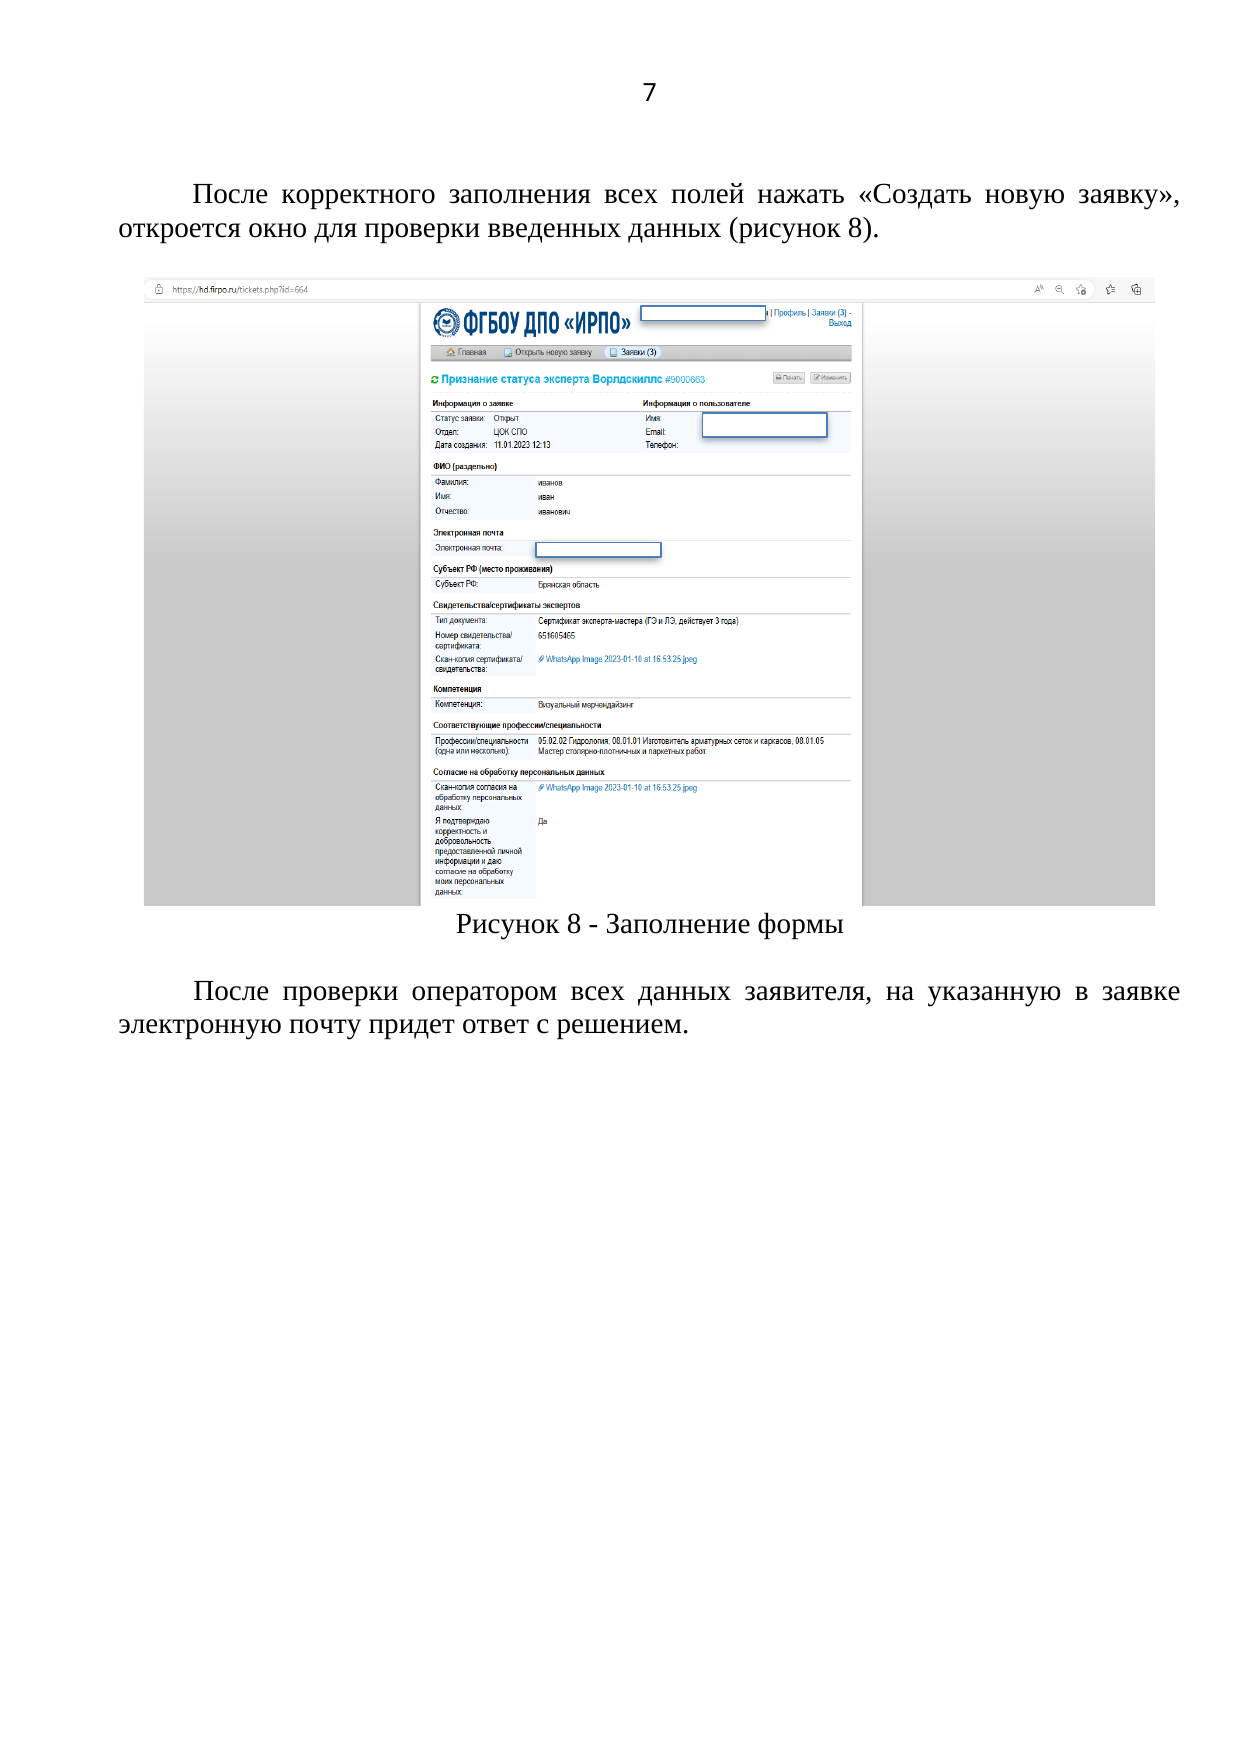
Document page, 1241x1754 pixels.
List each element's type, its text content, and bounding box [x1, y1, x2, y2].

text После проверки оператором всех данных заявителя, на указанную в заявке электронную почту придет ответ с решением. [118, 973, 1181, 1040]
text После корректного заполнения всех полей нажать «Создать новую заявку», откроется окно для проверки введенных данных (рисунок 8). [118, 177, 1181, 244]
text Рисунок 8 - Заполнение формы [118, 906, 1181, 939]
picture [143, 277, 1156, 906]
